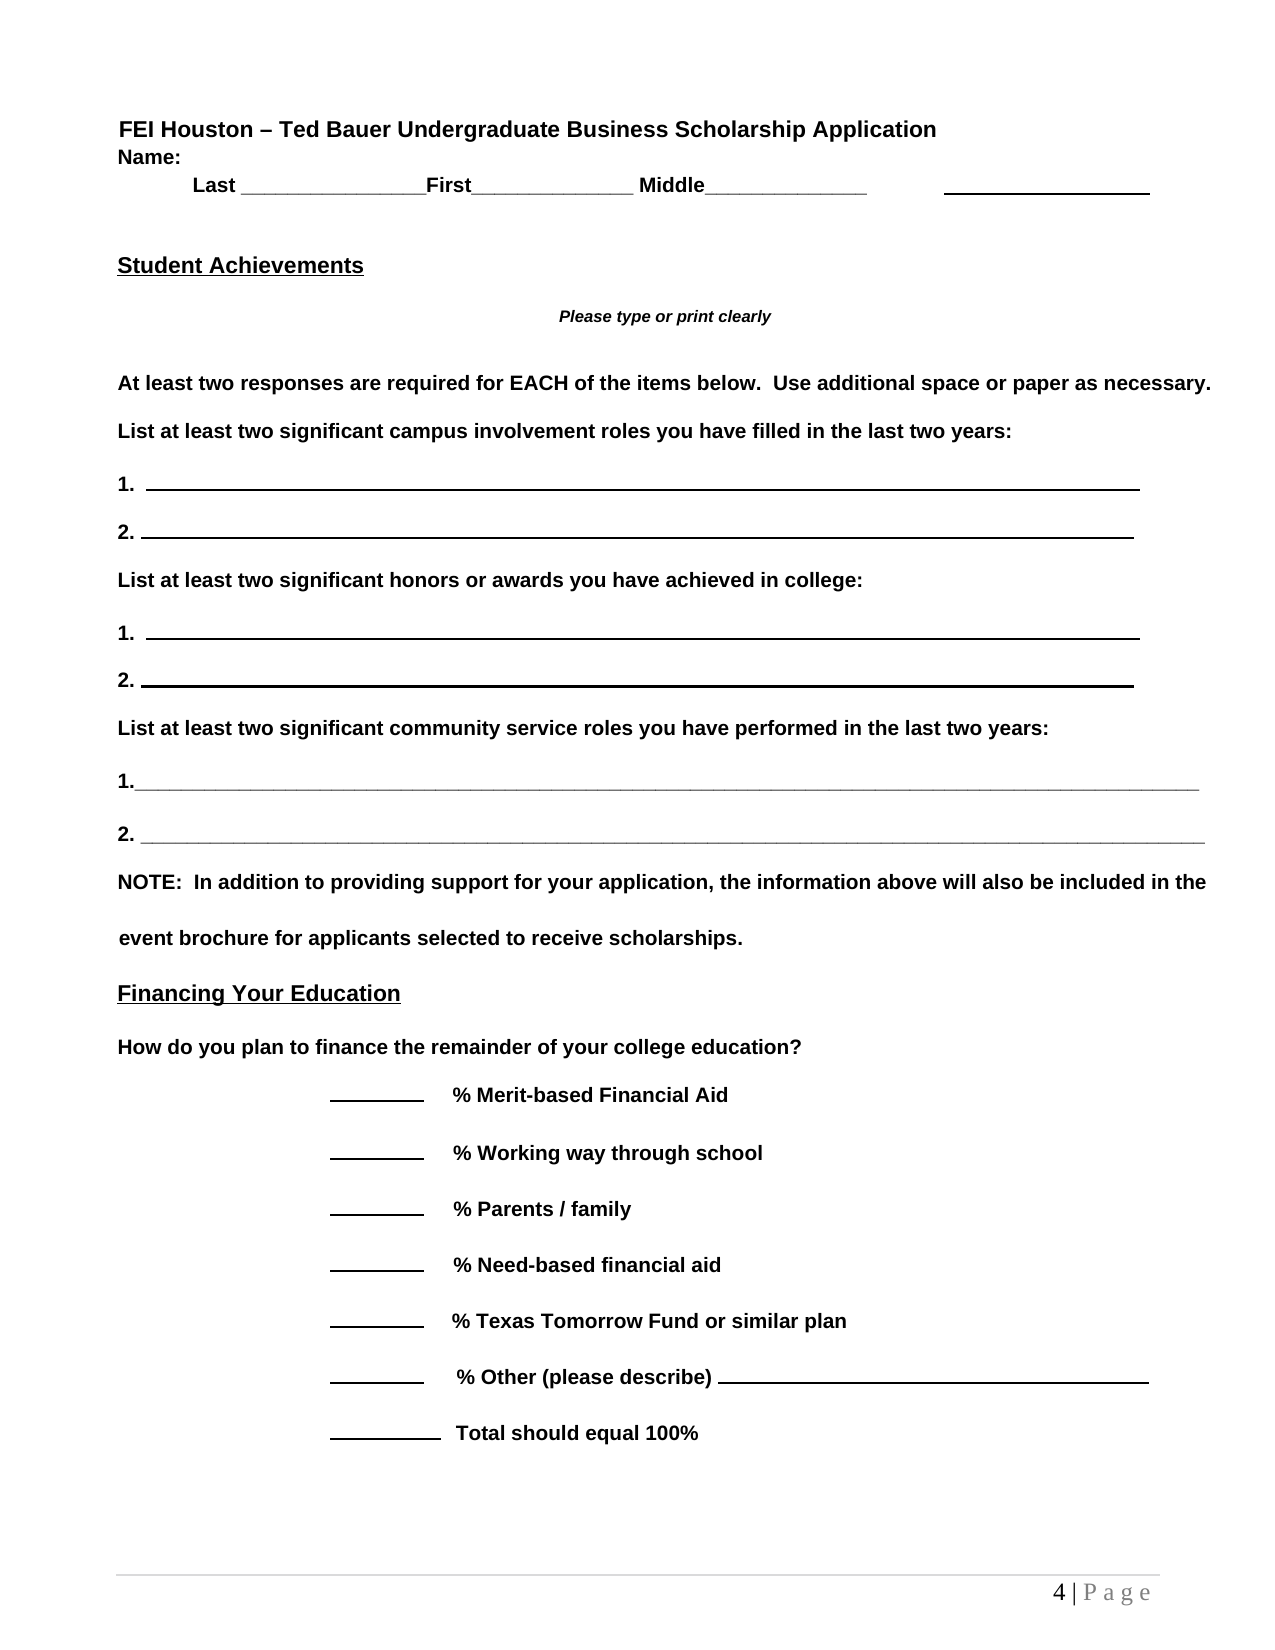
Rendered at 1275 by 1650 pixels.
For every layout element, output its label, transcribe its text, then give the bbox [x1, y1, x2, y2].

text % Working way through school [117, 1141, 1213, 1168]
text At least two responses are required for EACH of the items below. Use additional space or paper as necessary. [117, 371, 1213, 395]
text 2. ____________________________________________________________________________________________ [117, 822, 1213, 846]
text List at least two significant community service roles you have performed in the last two years: [117, 716, 1213, 740]
text % Other (please describe) [117, 1365, 1213, 1393]
subtitle Student Achievements [117, 252, 1213, 278]
text Total should equal 100% [117, 1421, 1213, 1449]
text NOTE: In addition to providing support for your application, the information above will also be included in the event brochure for applicants selected to receive scholarships. [117, 869, 1213, 951]
text 2. [117, 520, 1213, 544]
text % Merit-based Financial Aid [117, 1083, 1213, 1111]
text % Need-based financial aid [117, 1253, 1213, 1281]
text List at least two significant honors or awards you have achieved in college: [117, 568, 1213, 592]
text 1. [117, 620, 1213, 644]
text % Parents / family [117, 1197, 1213, 1224]
text 1. [117, 472, 1213, 496]
text Name: [117, 144, 1213, 168]
text 2. [117, 668, 1213, 692]
text Last ________________First______________ Middle______________ [117, 172, 1213, 196]
text List at least two significant campus involvement roles you have filled in the last two years: [117, 419, 1213, 443]
text How do you plan to finance the remainder of your college education? [117, 1035, 1213, 1059]
text 1.____________________________________________________________________________________________ [117, 769, 1213, 793]
text Please type or print clearly [118, 307, 1213, 326]
subtitle Financing Your Education [117, 980, 1213, 1006]
subtitle % Texas Tomorrow Fund or similar plan [117, 1309, 1213, 1337]
